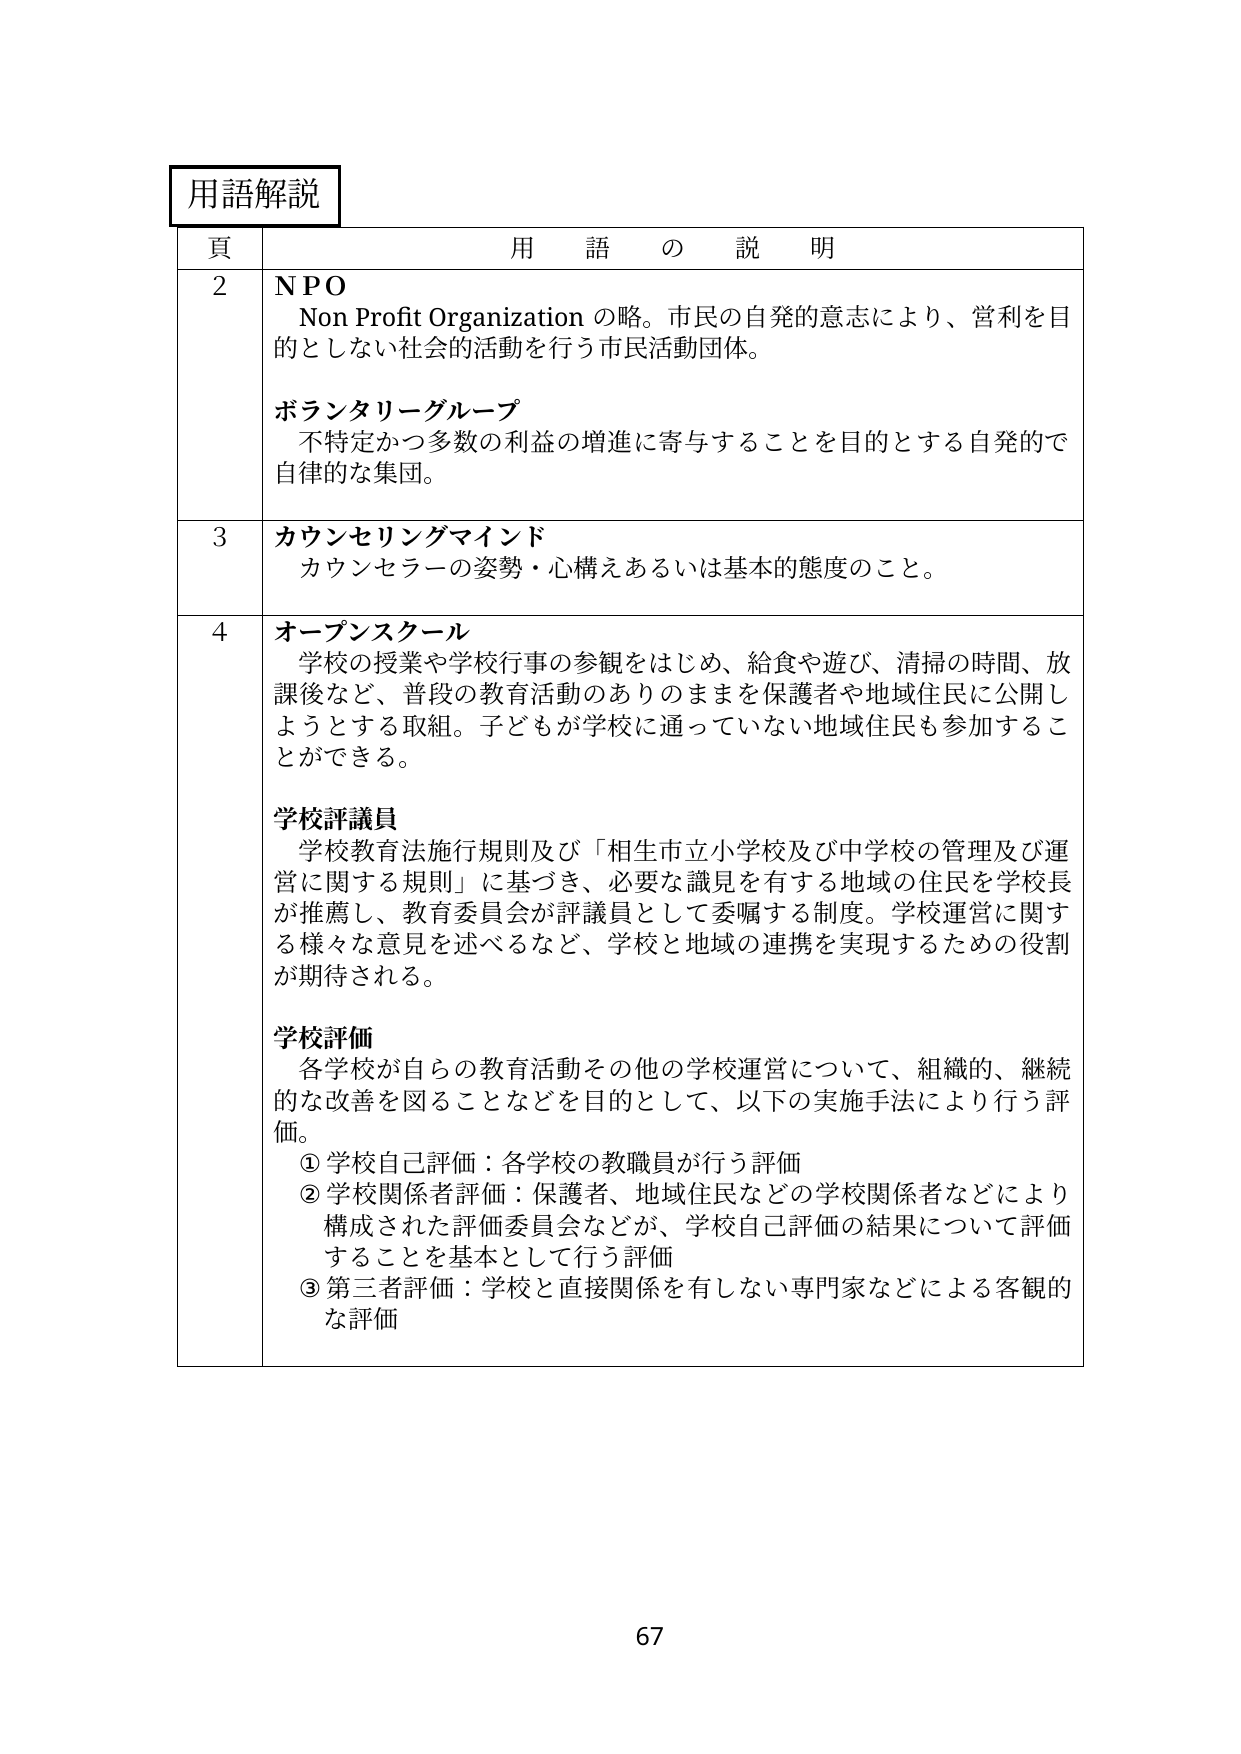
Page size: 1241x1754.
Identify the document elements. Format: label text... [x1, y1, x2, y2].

table_cell ２ [178, 270, 262, 520]
table_cell ３ [178, 521, 262, 615]
table_header 用 語 の 説 明 [263, 228, 1083, 269]
table_header 用語解説 [172, 169, 338, 223]
table_cell オープンスクール 学校の授業や学校行事の参観をはじめ、給食や遊び、清掃の時間、放課後など、普段の教育活動のありのままを保護者や地域住民に公開しようとする取組。子どもが学校に通っていない地域住民も参加することができる。 学校評議員 学校教育法施行規則及び「相生市立小学校及び中学校の管理及び運営に関する規則」に基づき、必要な識見を有する地域の住民を学校長が推薦し、教育委員会が評議員として委嘱する制度。学校運営に関する様々な意見を述べるなど、学校と地域の連携を実現するための役割が期待される。 学校評価 各学校が自らの教育活動その他の学校運営について、組織的、継続的な改善を図ることなどを目的として、以下の実施手法により行う評価。 ①学校自己評価：各学校の教職員が行う評価 ②学校関係者評価：保護者、地域住民などの学校関係者などにより構成された評価委員会などが、学校自己評価の結果について評価することを基本として行う評価 ③第三者評価：学校と直接関係を有しない専門家などによる客観的な評価 [263, 616, 1083, 1366]
table_header 頁 [178, 228, 262, 269]
table_cell カウンセリングマインド カウンセラーの姿勢・心構えあるいは基本的態度のこと。 [263, 521, 1083, 615]
table_cell ＮＰＯ Non Profit Organization の略。市民の自発的意志により、営利を目的としない社会的活動を行う市民活動団体。 ボランタリーグループ 不特定かつ多数の利益の増進に寄与することを目的とする自発的で自律的な集団。 [263, 270, 1083, 520]
table_cell ４ [178, 616, 262, 1366]
